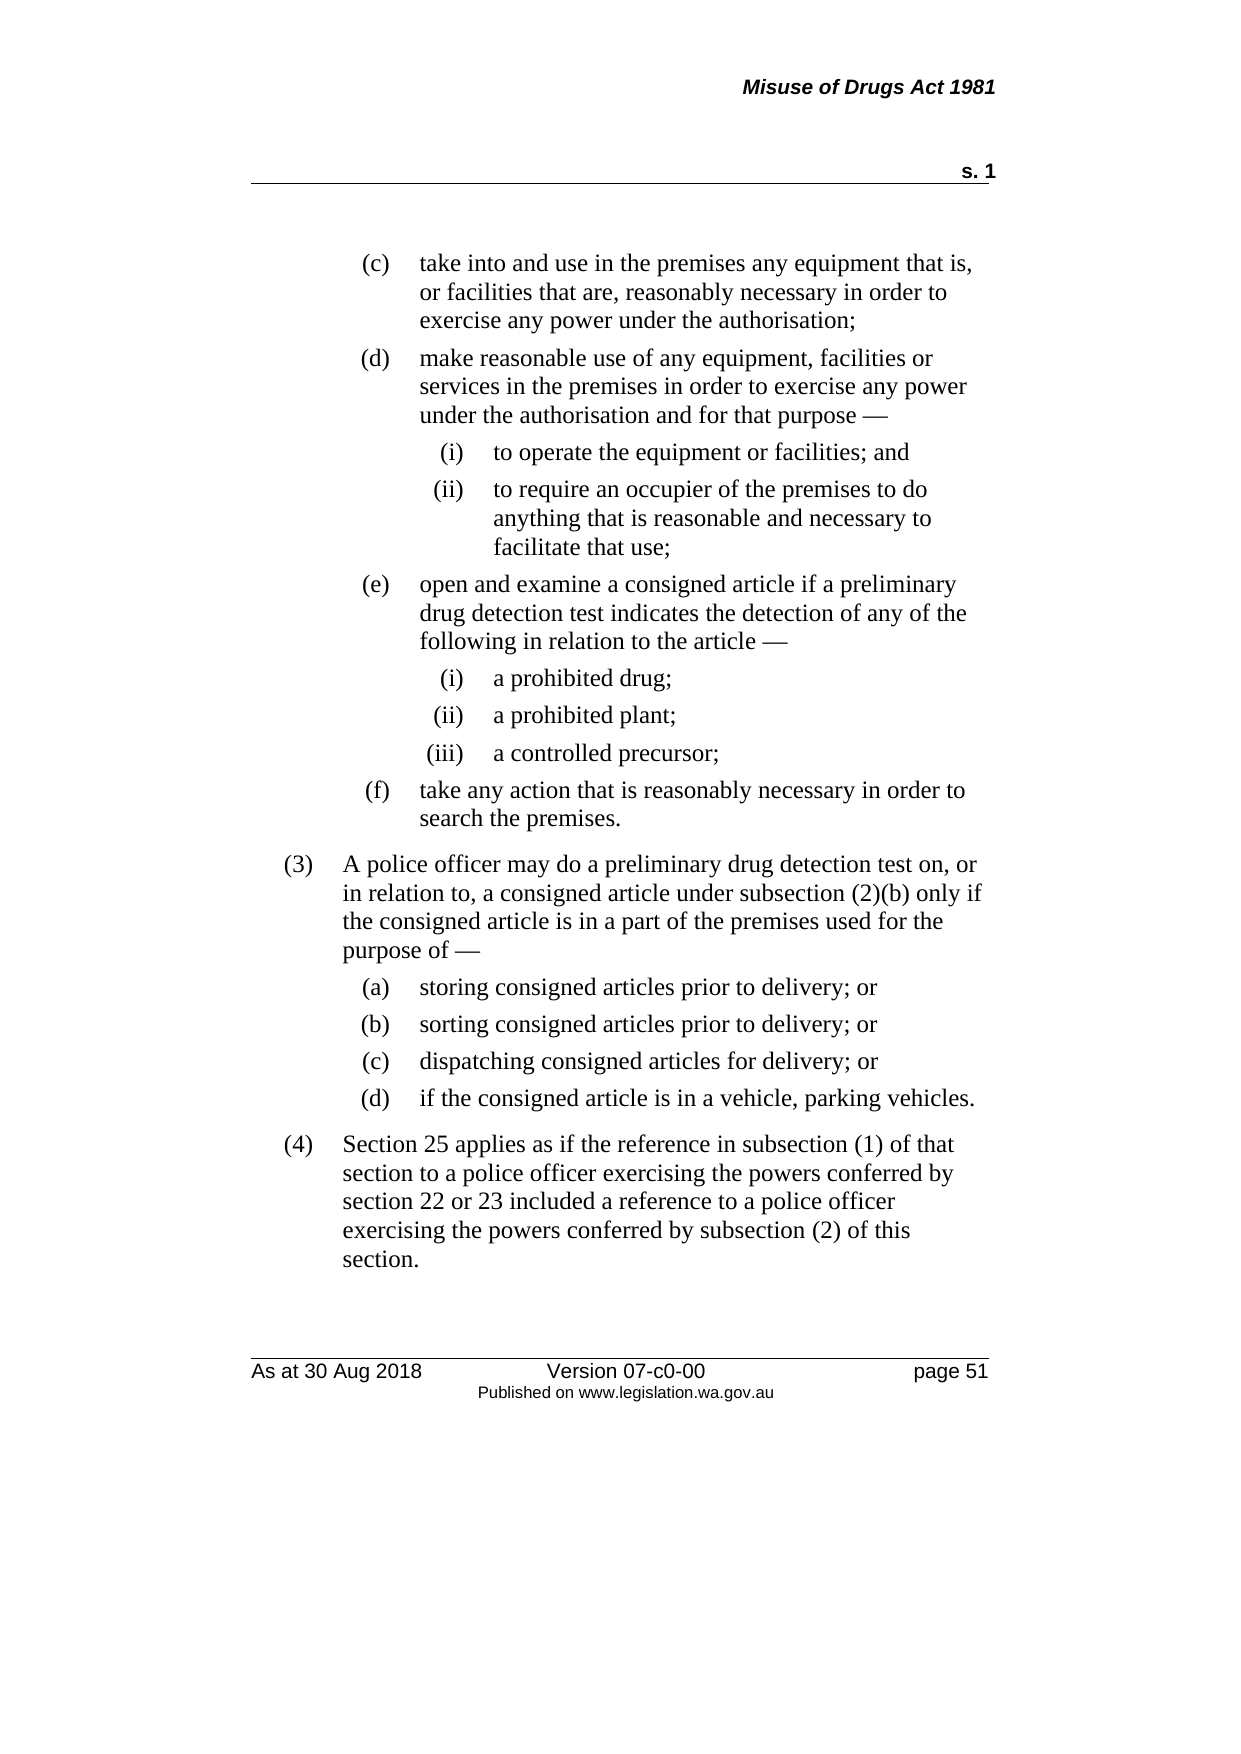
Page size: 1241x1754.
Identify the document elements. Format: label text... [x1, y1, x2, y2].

text (b) sorting consigned articles prior to delivery; or [251, 1009, 989, 1038]
text (c) take into and use in the premises any equipment that is, or facilities that are, reasonably necessary in order to exercise any power under the authorisation; [251, 248, 989, 334]
text (d) if the consigned article is in a vehicle, parking vehicles. [251, 1083, 989, 1112]
text (3) A police officer may do a preliminary drug detection test on, or in relation to, a consigned article under subsection (2)(b) only if the consigned article is in a part of the premises used for the purpose of — [251, 849, 989, 964]
text (c) dispatching consigned articles for delivery; or [251, 1046, 989, 1075]
text (e) open and examine a consigned article if a preliminary drug detection test indicates the detection of any of the following in relation to the article — [251, 569, 989, 655]
text (iii) a controlled precursor; [251, 738, 989, 766]
text (4) Section 25 applies as if the reference in subsection (1) of that section to a police officer exercising the powers conferred by section 22 or 23 included a reference to a police officer exercising the powers conferred by subsection (2) of this section. [251, 1129, 989, 1273]
text (ii) to require an occupier of the premises to do anything that is reasonable and necessary to facilitate that use; [251, 474, 989, 561]
text (a) storing consigned articles prior to delivery; or [251, 972, 989, 1001]
text (i) a prohibited drug; [251, 663, 989, 692]
text (ii) a prohibited plant; [251, 701, 989, 729]
text (i) to operate the equipment or facilities; and [251, 437, 989, 466]
text (d) make reasonable use of any equipment, facilities or services in the premises in order to exercise any power under the authorisation and for that purpose — [251, 343, 989, 429]
text (f) take any action that is reasonably necessary in order to search the premises. [251, 775, 989, 832]
